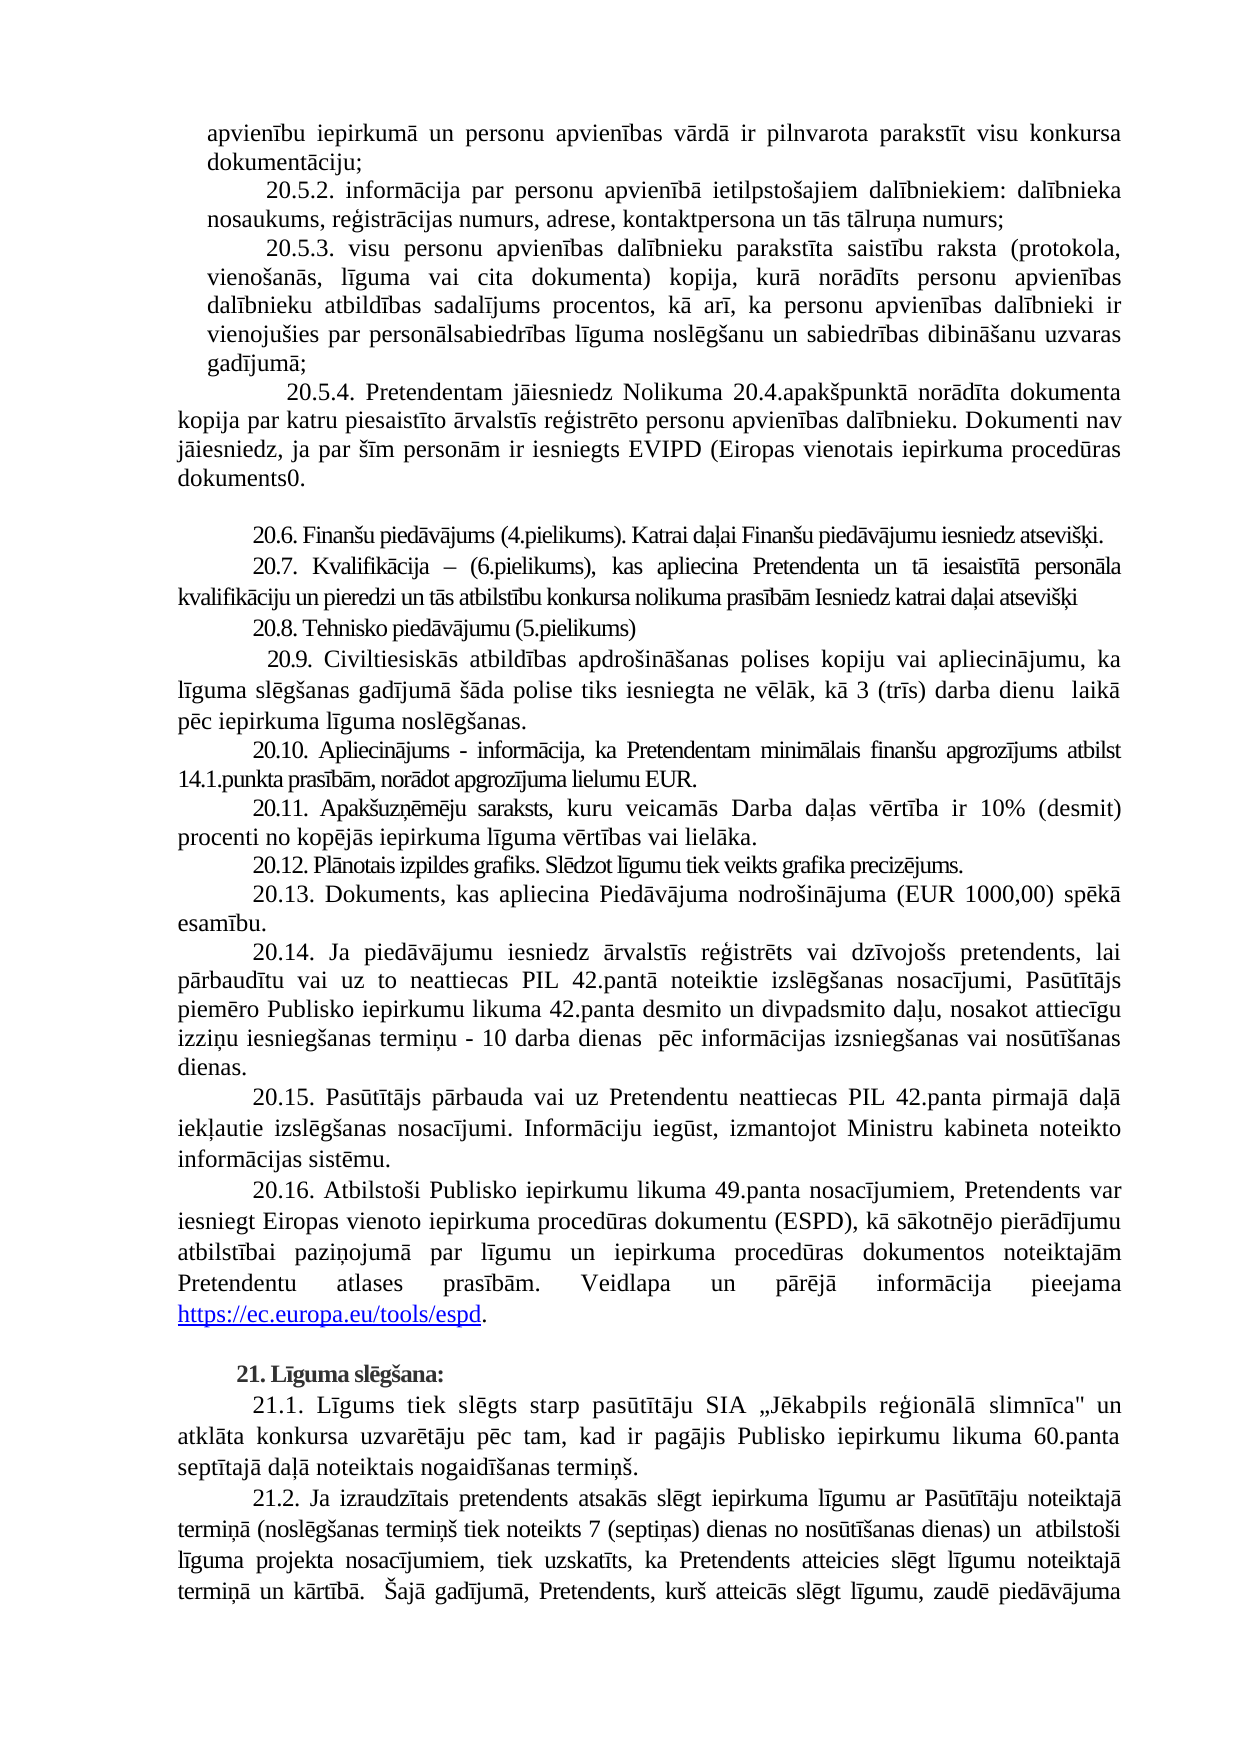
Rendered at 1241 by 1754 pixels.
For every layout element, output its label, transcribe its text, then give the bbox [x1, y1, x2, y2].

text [177, 1482, 1122, 1606]
text 20.15. Pasūtītājs pārbauda vai uz Pretendentu neattiecas PIL 42.panta pirmajā daļā iekļautie izslēgšanas nosacījumi. Informāciju iegūst, izmantojot Ministru kabineta noteikto informācijas sistēmu. [177, 1081, 1122, 1174]
text 21.1. tiek slēgts starp pasūtītāju SIA „Jēkabpils reģionālā slimnīca" un atklāta konkursa uzvarētāju pēc tam, kad ir pagājis Publisko iepirkumu likuma 60.panta septītajā daļā noteiktais nogaidīšanas termiņš. [177, 1389, 1122, 1482]
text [207, 118, 1122, 176]
text 20.5.2. informācija par personu apvienībā ietilpstošajiem dalībniekiem: dalībnieka nosaukums, reģistrācijas numurs, adrese, kontaktpersona un tās tālruņa numurs; [207, 176, 1122, 233]
text 20.16. Atbilstoši Publisko iepirkumu likuma 49.panta nosacījumiem, Pretendents var iesniegt Eiropas vienoto iepirkuma procedūras dokumentu (ESPD), kā sākotnējo pierādījumu atbilstībai paziņojumā par līgumu un iepirkuma procedūras dokumentos noteiktajām Pretendentu atlases prasībām. Veidlapa un pārējā informācija pieejama https://ec.europa.eu/tools/espd. [177, 1174, 1122, 1329]
text 20.6. Finanšu piedāvājums (4.pielikums). Katrai daļai Finanšu piedāvājumu iesniedz atsevišķi. [177, 521, 1122, 549]
text 20.10. Apliecinājums - informācija, ka Pretendentam minimālais finanšu apgrozījums atbilst 14.1.punkta prasībām, norādot apgrozījuma lielumu EUR. [177, 736, 1122, 793]
text 20.8. Tehnisko piedāvājumu (5.pielikums) [177, 611, 1122, 642]
text 20.14. Ja piedāvājumu iesniedz ārvalstīs reģistrēts vai dzīvojošs pretendents, lai pārbaudītu vai uz to neattiecas PIL 42.pantā noteiktie izslēgšanas nosacījumi, Pasūtītājs piemēro Publisko iepirkumu likuma 42.panta desmito un divpadsmito daļu, nosakot attiecīgu izziņu iesniegšanas termiņu - 10 darba dienas pēc informācijas izsniegšanas vai nosūtīšanas dienas. [177, 937, 1122, 1081]
text 20.9. Civiltiesiskās atbildības apdrošināšanas polises kopiju vai apliecinājumu, ka līguma slēgšanas gadījumā šāda polise tiks iesniegta ne vēlāk, kā 3 (trīs) darba dienu laikā pēc iepirkuma līguma noslēgšanas. [177, 642, 1122, 736]
text 20.13. Dokuments, kas apliecina Piedāvājuma nodrošinājuma (EUR 1000,00) spēkā esamību. [177, 879, 1122, 937]
text 20.5.3. visu personu apvienības dalībnieku parakstīta saistību raksta (protokola, vienošanās, līguma vai cita dokumenta) kopija, kurā norādīts personu apvienības dalībnieku atbildības sadalījums procentos, kā arī, ka personu apvienības dalībnieki ir vienojušies par personālsabiedrības līguma noslēgšanu un sabiedrības dibināšanu uzvaras gadījumā; [207, 233, 1122, 377]
text 20.12. Plānotais izpildes grafiks. Slēdzot līgumu tiek veikts grafika precizējums. [177, 851, 1122, 879]
text 20.11. Apakšuzņēmēju saraksts, kuru veicamās Darba daļas vērtība ir 10% (desmit) procenti no kopējās iepirkuma līguma vērtības vai lielāka. [177, 793, 1122, 851]
text 21. slēgšana: [177, 1358, 1176, 1389]
text 20.7. Kvalifikācija – (6.pielikums), kas apliecina Pretendenta un tā iesaistītā personāla kvalifikāciju un pieredzi un tās atbilstību konkursa nolikuma prasībām Iesniedz katrai daļai atsevišķi [177, 549, 1122, 611]
text 20.5.4. Pretendentam jāiesniedz Nolikuma 20.4.apakšpunktā norādīta dokumenta kopija par katru piesaistīto ārvalstīs reģistrēto personu apvienības dalībnieku. Dokumenti nav jāiesniedz, ja par šīm personām ir iesniegts EVIPD (Eiropas vienotais iepirkuma procedūras dokuments0. [177, 377, 1122, 492]
